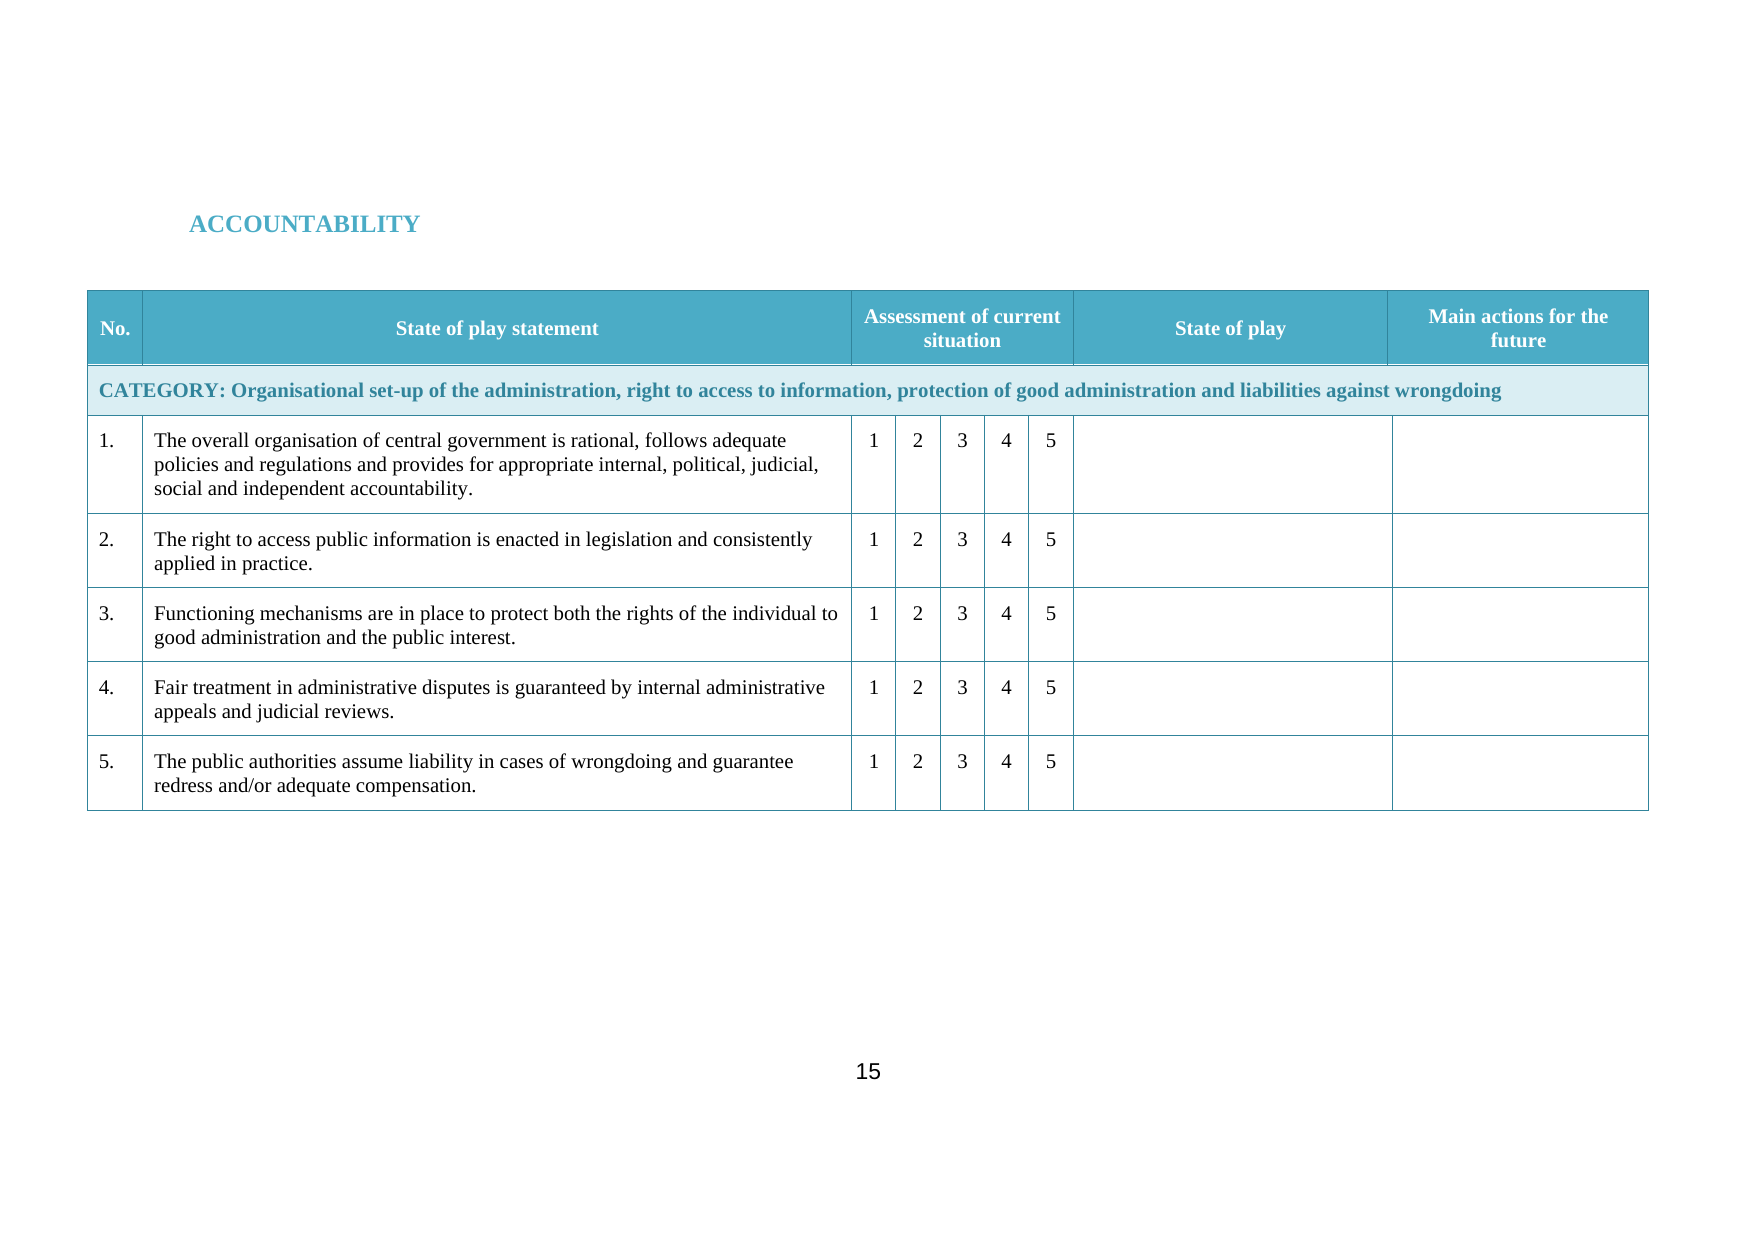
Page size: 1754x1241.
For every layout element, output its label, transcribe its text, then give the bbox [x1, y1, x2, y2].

table_cell 5. [88, 736, 142, 809]
table_cell The right to access public information is enacted in legislation and consistently applied in practice. [143, 514, 851, 587]
table_cell 1 [852, 588, 895, 661]
table_cell [1393, 736, 1648, 809]
table_cell 2 [896, 662, 940, 735]
table_cell [1074, 514, 1392, 587]
table_header No. [88, 291, 142, 364]
table_cell 4 [985, 736, 1028, 809]
table_cell 3. [88, 588, 142, 661]
table_cell 5 [1029, 736, 1073, 809]
table_cell 4 [985, 514, 1028, 587]
table_cell [1393, 416, 1648, 513]
table_cell 4. [88, 662, 142, 735]
table_header State of play [1074, 291, 1387, 364]
table_cell 5 [1029, 662, 1073, 735]
table_cell Fair treatment in administrative disputes is guaranteed by internal administrative appeals and judicial reviews. [143, 662, 851, 735]
table_cell 1 [852, 736, 895, 809]
table_cell [1074, 736, 1392, 809]
text ACCOUNTABILITY [189, 209, 1547, 238]
table_header State of play statement [143, 291, 851, 364]
table_cell 2 [896, 588, 940, 661]
table_cell 3 [941, 588, 984, 661]
table_header Main actions for the future [1388, 291, 1648, 364]
table_cell 5 [1029, 588, 1073, 661]
table_header Assessment of current situation [852, 291, 1073, 364]
table_cell 2 [896, 416, 940, 513]
table_cell The public authorities assume liability in cases of wrongdoing and guarantee redress and/or adequate compensation. [143, 736, 851, 809]
table_cell 3 [941, 662, 984, 735]
table_cell [1074, 588, 1392, 661]
table_cell 1 [852, 514, 895, 587]
table_cell The overall organisation of central government is rational, follows adequate policies and regulations and provides for appropriate internal, political, judicial, social and independent accountability. [143, 416, 851, 513]
table_cell 5 [1029, 416, 1073, 513]
table_cell 5 [1029, 514, 1073, 587]
table_cell 4 [985, 588, 1028, 661]
table_cell [1074, 416, 1392, 513]
table_cell 1 [852, 662, 895, 735]
table_cell 4 [985, 416, 1028, 513]
table_cell [1074, 662, 1392, 735]
table_cell 1. [88, 416, 142, 513]
table_cell [1393, 514, 1648, 587]
table_cell 2 [896, 736, 940, 809]
table_cell 3 [941, 736, 984, 809]
table_cell Functioning mechanisms are in place to protect both the rights of the individual to good administration and the public interest. [143, 588, 851, 661]
table_cell 3 [941, 514, 984, 587]
table_cell 4 [985, 662, 1028, 735]
table_cell [1393, 588, 1648, 661]
table_cell CATEGORY: Organisational set-up of the administration, right to access to information, protection of good administration and liabilities against wrongdoing [88, 366, 1648, 415]
table_cell [1393, 662, 1648, 735]
table_cell 2. [88, 514, 142, 587]
table_cell 2 [896, 514, 940, 587]
table_cell 3 [941, 416, 984, 513]
table_cell 1 [852, 416, 895, 513]
